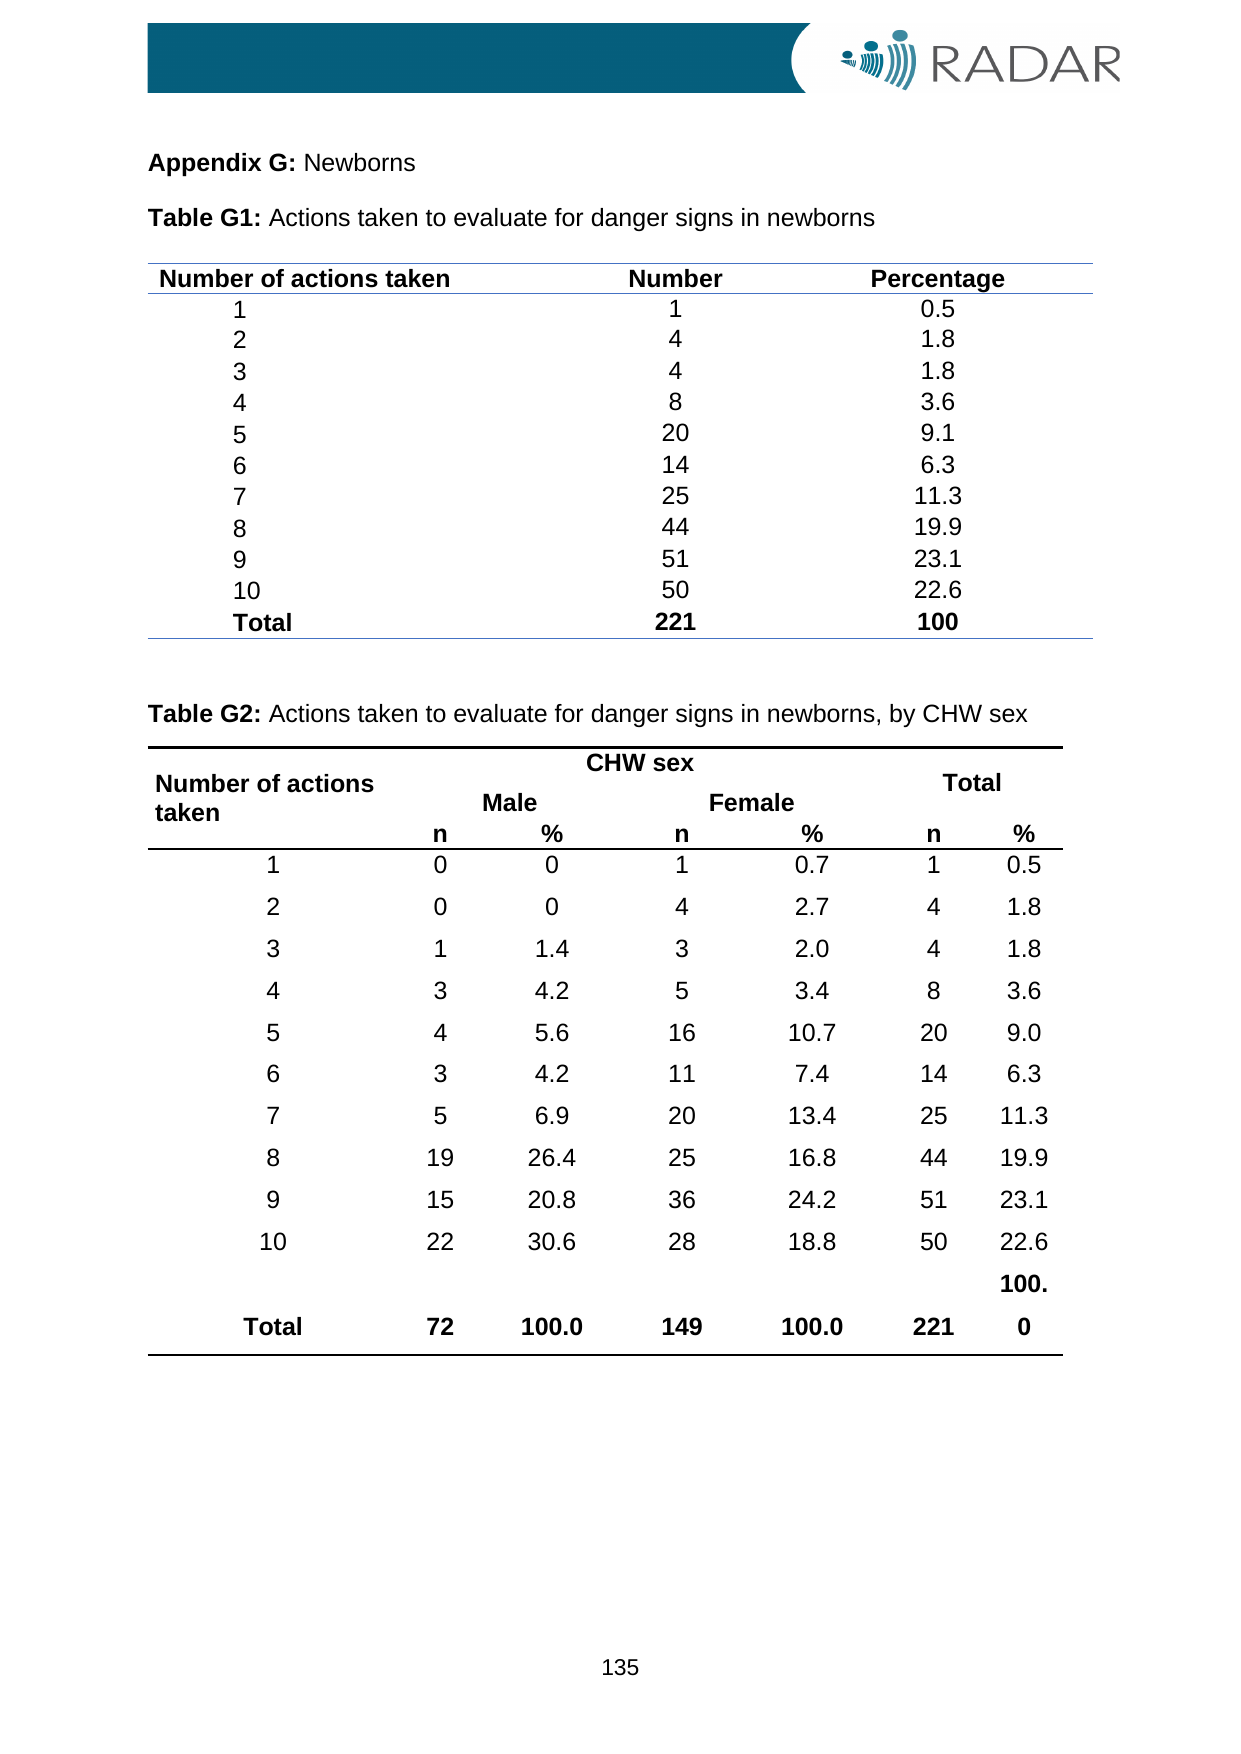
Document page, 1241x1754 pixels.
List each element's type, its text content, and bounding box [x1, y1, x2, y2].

subtitle Appendix G: Newborns [148, 148, 1092, 176]
picture [792, 23, 1119, 93]
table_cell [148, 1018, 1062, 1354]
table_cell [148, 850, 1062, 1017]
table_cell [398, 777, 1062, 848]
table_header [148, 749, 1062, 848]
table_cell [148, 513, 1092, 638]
text Table G2: Actions taken to evaluate for danger signs in newborns, by CHW sex [148, 699, 1092, 727]
text Table G1: Actions taken to evaluate for danger signs in newborns [148, 203, 1122, 232]
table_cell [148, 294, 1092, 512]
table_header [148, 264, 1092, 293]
